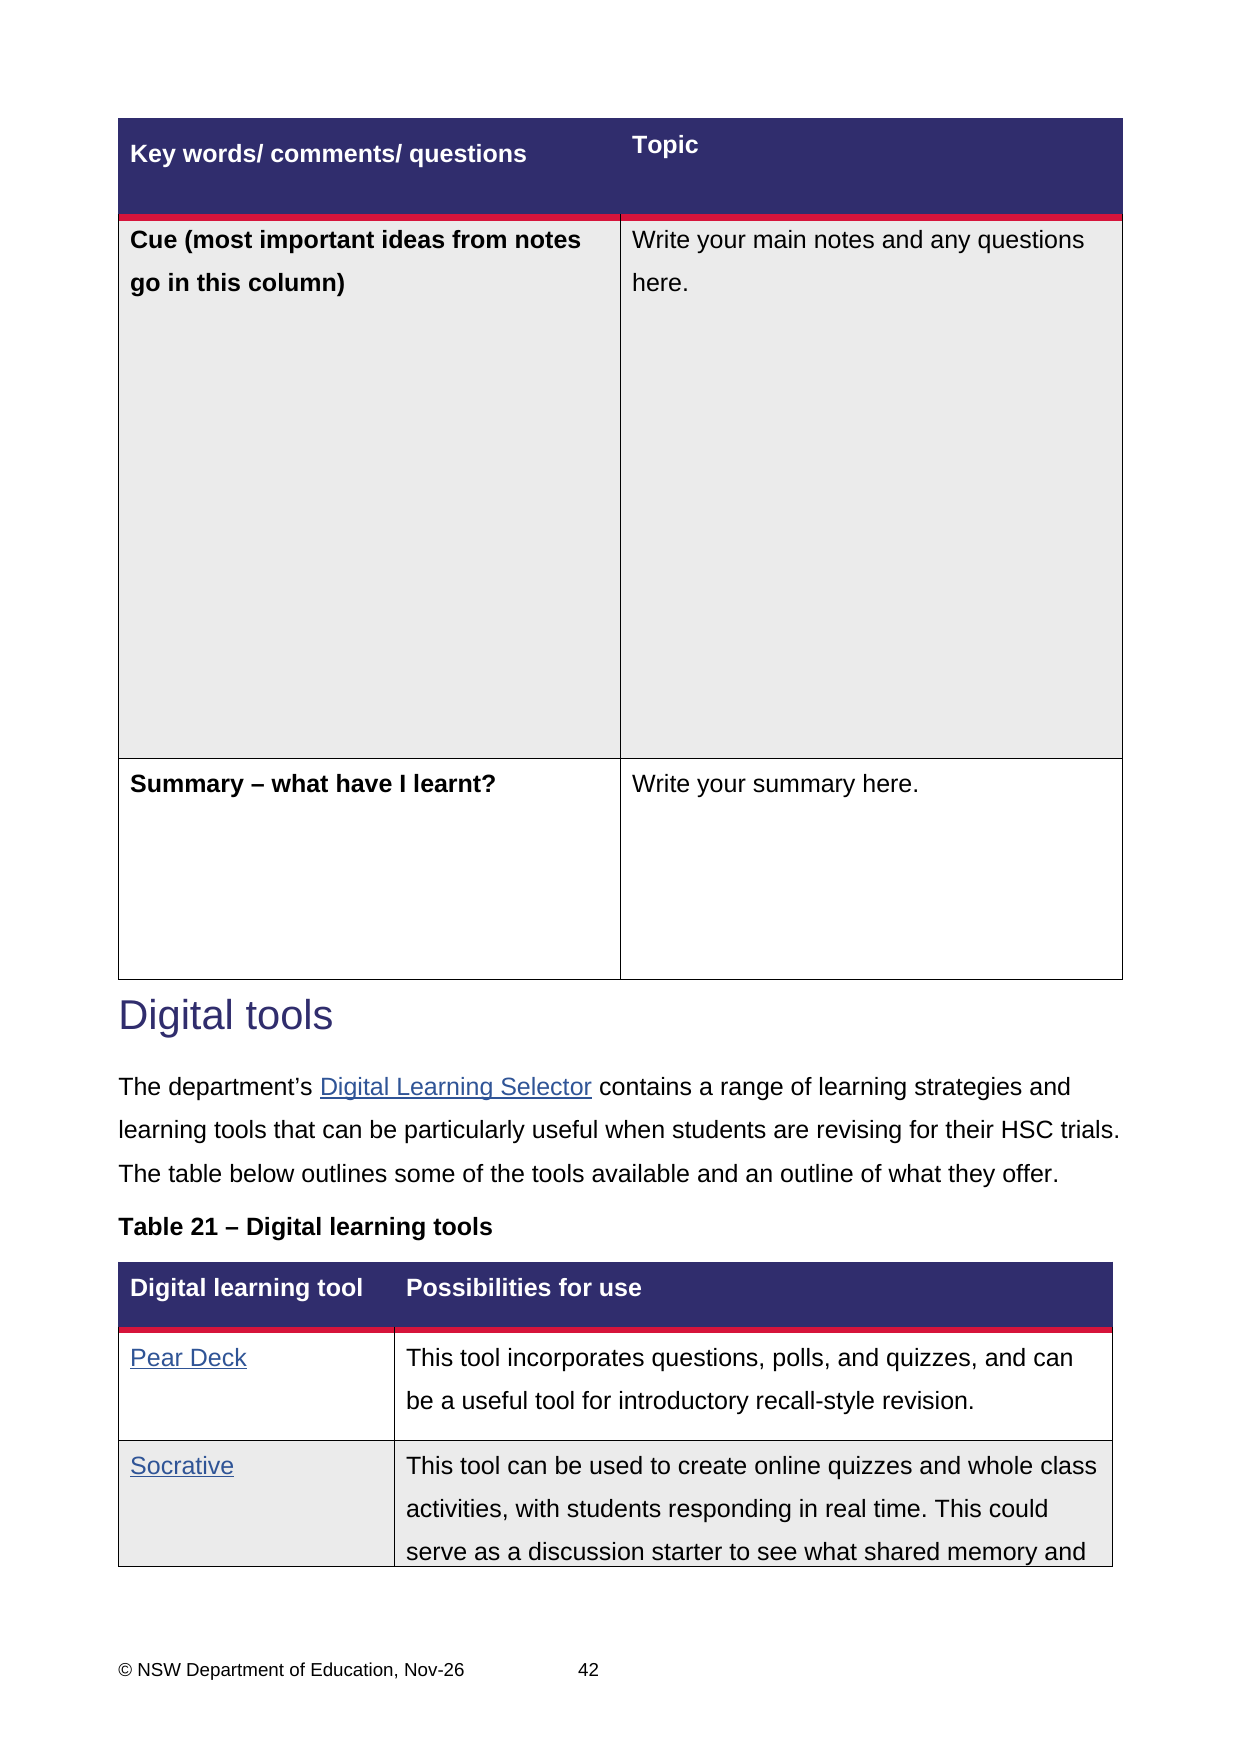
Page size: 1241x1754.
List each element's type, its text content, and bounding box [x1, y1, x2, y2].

table_cell Write your main notes and any questions here. [621, 221, 1122, 758]
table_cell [395, 1441, 1112, 1566]
table_header Topic [621, 119, 1122, 214]
table_cell Cue (most important ideas from notes go in this column) [119, 221, 620, 758]
table_header Key words/ comments/ questions [119, 119, 620, 214]
text Table 21 – Digital learning tools [118, 1212, 1122, 1241]
table_cell Write your summary here. [621, 759, 1122, 979]
table_cell Socrative [119, 1441, 394, 1566]
text The department’s Digital Learning Selector contains a range of learning strategies and learning tools that can be particularly useful when students are revising for their HSC trials. The table below outlines some of the tools available and an outline of what they offer. [118, 1072, 1122, 1187]
subtitle Digital tools [118, 990, 1122, 1038]
table_cell Summary – what have I learnt? [119, 759, 620, 979]
table_cell This tool incorporates questions, polls, and quizzes, and can be a useful tool for introductory recall-style revision. [395, 1333, 1112, 1440]
table_header Possibilities for use [395, 1263, 1112, 1327]
table_header Digital learning tool [119, 1263, 394, 1327]
table_cell Pear Deck [119, 1333, 394, 1440]
